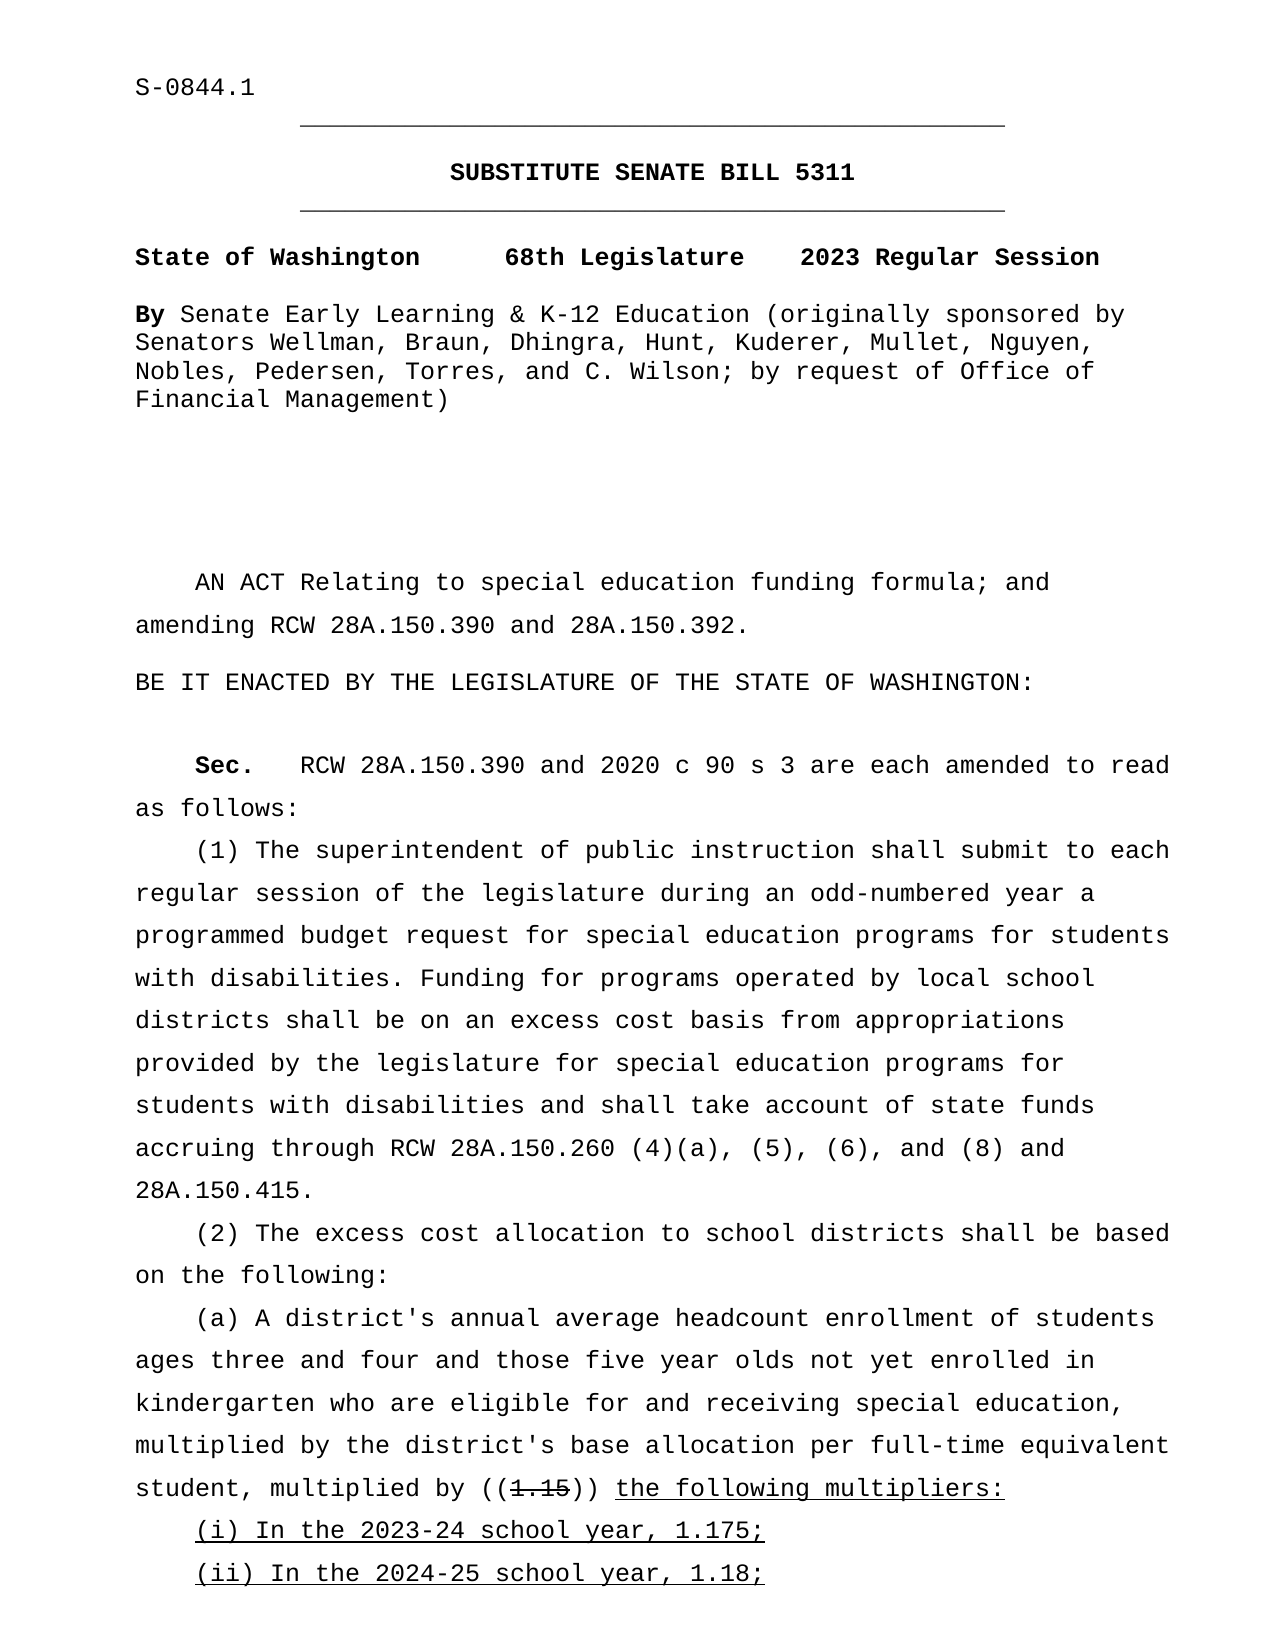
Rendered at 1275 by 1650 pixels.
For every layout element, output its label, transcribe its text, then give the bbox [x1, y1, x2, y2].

text Sec. RCW 28A.150.390 and 2020 c 90 s 3 are each amended to read as follows: [135, 740, 1170, 825]
text _______________________________________________ [135, 188, 1170, 217]
text BE IT ENACTED BY THE LEGISLATURE OF THE STATE OF WASHINGTON: [135, 670, 1170, 698]
text AN ACT Relating to special education funding formula; and amending RCW 28A.150.390 and 28A.150.392. [135, 557, 1170, 642]
text By Senate Early Learning & K-12 Education (originally sponsored by Senators Wellman, Braun, Dhingra, Hunt, Kuderer, Mullet, Nguyen, Nobles, Pedersen, Torres, and C. Wilson; by request of Office of Financial Management) [135, 302, 1170, 415]
text (1) The superintendent of public instruction shall submit to each regular session of the legislature during an odd-numbered year a programmed budget request for special education programs for students with disabilities. Funding for programs operated by local school districts shall be on an excess cost basis from appropriations provided by the legislature for special education programs for students with disabilities and shall take account of state funds accruing through RCW 28A.150.260 (4)(a), (5), (6), and (8) and 28A.150.415. [135, 825, 1170, 1207]
text (2) The excess cost allocation to school districts shall be based on the following: [135, 1207, 1170, 1292]
text State of Washington 68th Legislature 2023 Regular Session [135, 245, 1170, 273]
text (i) In the 2023-24 school year, 1.175; [135, 1505, 1170, 1547]
text S-0844.1 [135, 75, 1170, 103]
text _______________________________________________ [135, 103, 1170, 132]
text SUBSTITUTE SENATE BILL 5311 [135, 160, 1170, 188]
text (ii) In the 2024-25 school year, 1.18; [135, 1547, 1170, 1590]
text (a) A district's annual average headcount enrollment of students ages three and four and those five year olds not yet enrolled in kindergarten who are eligible for and receiving special education, multiplied by the district's base allocation per full-time equivalent student, multiplied by ((1.15)) the following multipliers: [135, 1292, 1170, 1505]
